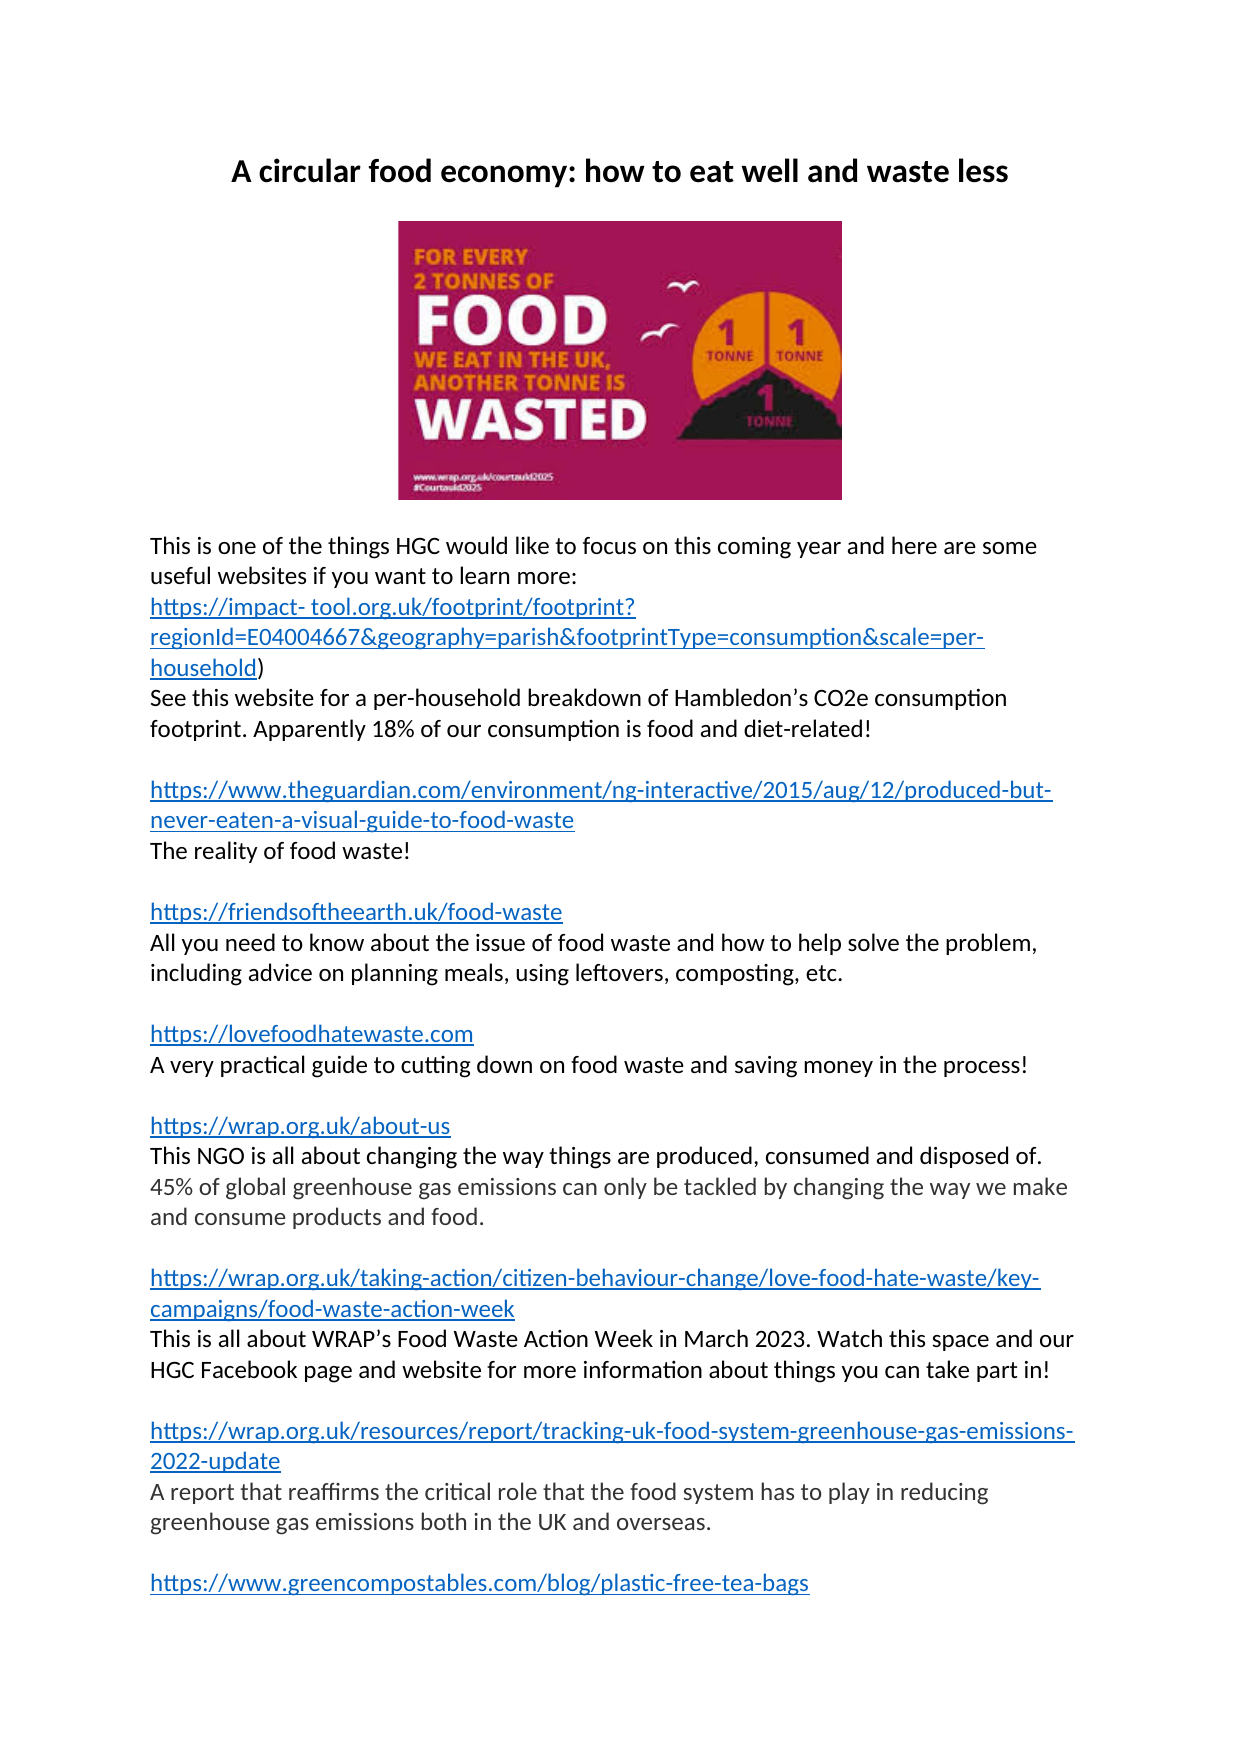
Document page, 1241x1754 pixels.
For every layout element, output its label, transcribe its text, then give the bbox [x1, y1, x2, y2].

text This is all about WRAP’s Food Waste Action Week in March 2023. Watch this space and our HGC Facebook page and website for more information about things you can take part in! [150, 1323, 1090, 1384]
text https://wrap.org.uk/about-us [150, 1110, 1090, 1140]
text The reality of food waste! [150, 835, 1090, 866]
text A report that reaffirms the critical role that the food system has to play in reducing greenhouse gas emissions both in the UK and overseas. [150, 1476, 1090, 1537]
text A very practical guide to cutting down on food waste and saving money in the process! [150, 1049, 1090, 1079]
text This is one of the things HGC would like to focus on this coming year and here are some useful websites if you want to learn more: [150, 530, 1090, 591]
text https://wrap.org.uk/resources/report/tracking-uk-food-system-greenhouse-gas-emissions-2022-update [150, 1415, 1090, 1476]
text https://www.theguardian.com/environment/ng-interactive/2015/aug/12/produced-but-never-eaten-a-visual-guide-to-food-waste [150, 774, 1090, 835]
text All you need to know about the issue of food waste and how to help solve the problem, including advice on planning meals, using leftovers, composting, etc. [150, 927, 1090, 988]
text https://impact- tool.org.uk/footprint/footprint?regionId=E04004667&geography=parish&footprintType=consumption&scale=per-household) [150, 591, 1090, 682]
text See this website for a per-household breakdown of Hambledon’s CO2e consumption footprint. Apparently 18% of our consumption is food and diet-related! [150, 682, 1090, 743]
text This NGO is all about changing the way things are produced, consumed and disposed of. 45% of global greenhouse gas emissions can only be tackled by changing the way we make and consume products and food. [150, 1140, 1090, 1232]
picture [398, 221, 842, 500]
text https://www.greencompostables.com/blog/plastic-free-tea-bags [150, 1568, 1090, 1598]
text https://friendsoftheearth.uk/food-waste [150, 896, 1090, 927]
text https://wrap.org.uk/taking-action/citizen-behaviour-change/love-food-hate-waste/key-campaigns/food-waste-action-week [150, 1262, 1090, 1323]
text A circular food economy: how to eat well and waste less [150, 150, 1090, 191]
text https://lovefoodhatewaste.com [150, 1018, 1090, 1049]
